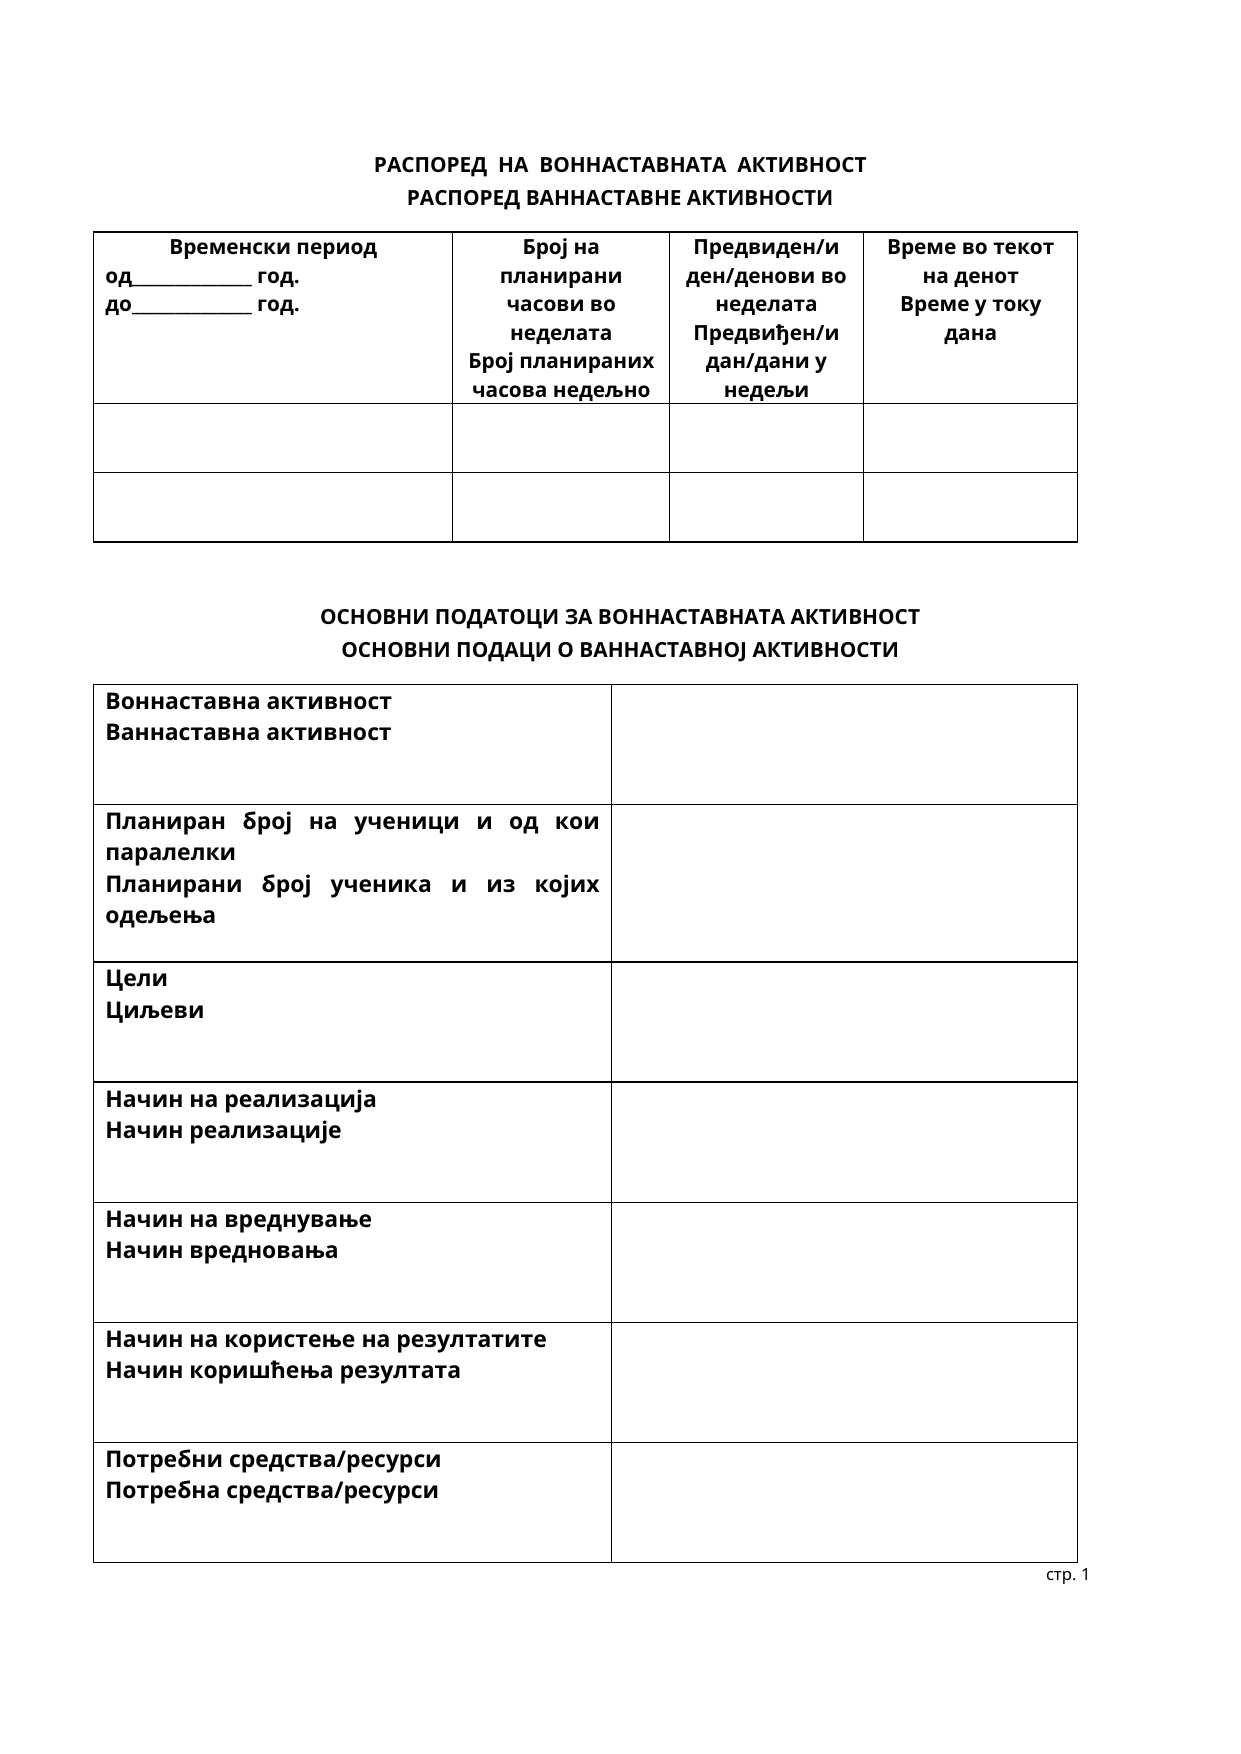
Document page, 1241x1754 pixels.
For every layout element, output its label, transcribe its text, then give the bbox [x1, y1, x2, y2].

table_header [612, 685, 1077, 804]
table_header Време во текот на денот Време у току дана [864, 233, 1077, 403]
table_cell [612, 1323, 1077, 1442]
table_cell Цели Циљеви [94, 963, 611, 1081]
text стр. 1 [150, 1563, 1090, 1586]
table_cell [94, 404, 452, 472]
table_cell [94, 473, 452, 541]
table_cell [670, 473, 863, 541]
table_cell [864, 473, 1077, 541]
table_header Временски период од______________ год. до______________ год. [94, 233, 452, 403]
table_cell [612, 1203, 1077, 1322]
table_cell [612, 1083, 1077, 1202]
table_cell [612, 963, 1077, 1081]
table_cell [453, 473, 669, 541]
table_cell Начин на реализација Начин реализације [94, 1083, 611, 1202]
table_header Воннаставна активност Ваннаставна активност [94, 685, 611, 804]
text ОСНОВНИ ПОДАЦИ О ВАННАСТАВНОЈ АКТИВНОСТИ [150, 635, 1090, 663]
table_header Број на планирани часови во неделата Број планираних часова недељно [453, 233, 669, 403]
table_cell [864, 404, 1077, 472]
text РАСПОРЕД НА ВОННАСТАВНАТА АКТИВНОСТ [150, 150, 1090, 178]
table_cell Начин на користење на резултатите Начин коришћења резултата [94, 1323, 611, 1442]
table_cell [670, 404, 863, 472]
table_cell Планиран број на ученици и од кои паралелки Планирани број ученика и из којих одељења [94, 805, 611, 961]
table_header Предвиден/и ден/денови во неделата Предвиђен/и дан/дани у недељи [670, 233, 863, 403]
table_cell [612, 805, 1077, 961]
text ОСНОВНИ ПОДАТОЦИ ЗА ВОННАСТАВНАТА АКТИВНОСТ [150, 602, 1090, 631]
table_cell Начин на вреднување Начин вредновања [94, 1203, 611, 1322]
table_cell [453, 404, 669, 472]
table_cell [612, 1443, 1077, 1562]
text РАСПОРЕД ВАННАСТАВНЕ АКТИВНОСТИ [150, 183, 1090, 211]
table_cell Потребни средства/ресурси Потребна средства/ресурси [94, 1443, 611, 1562]
